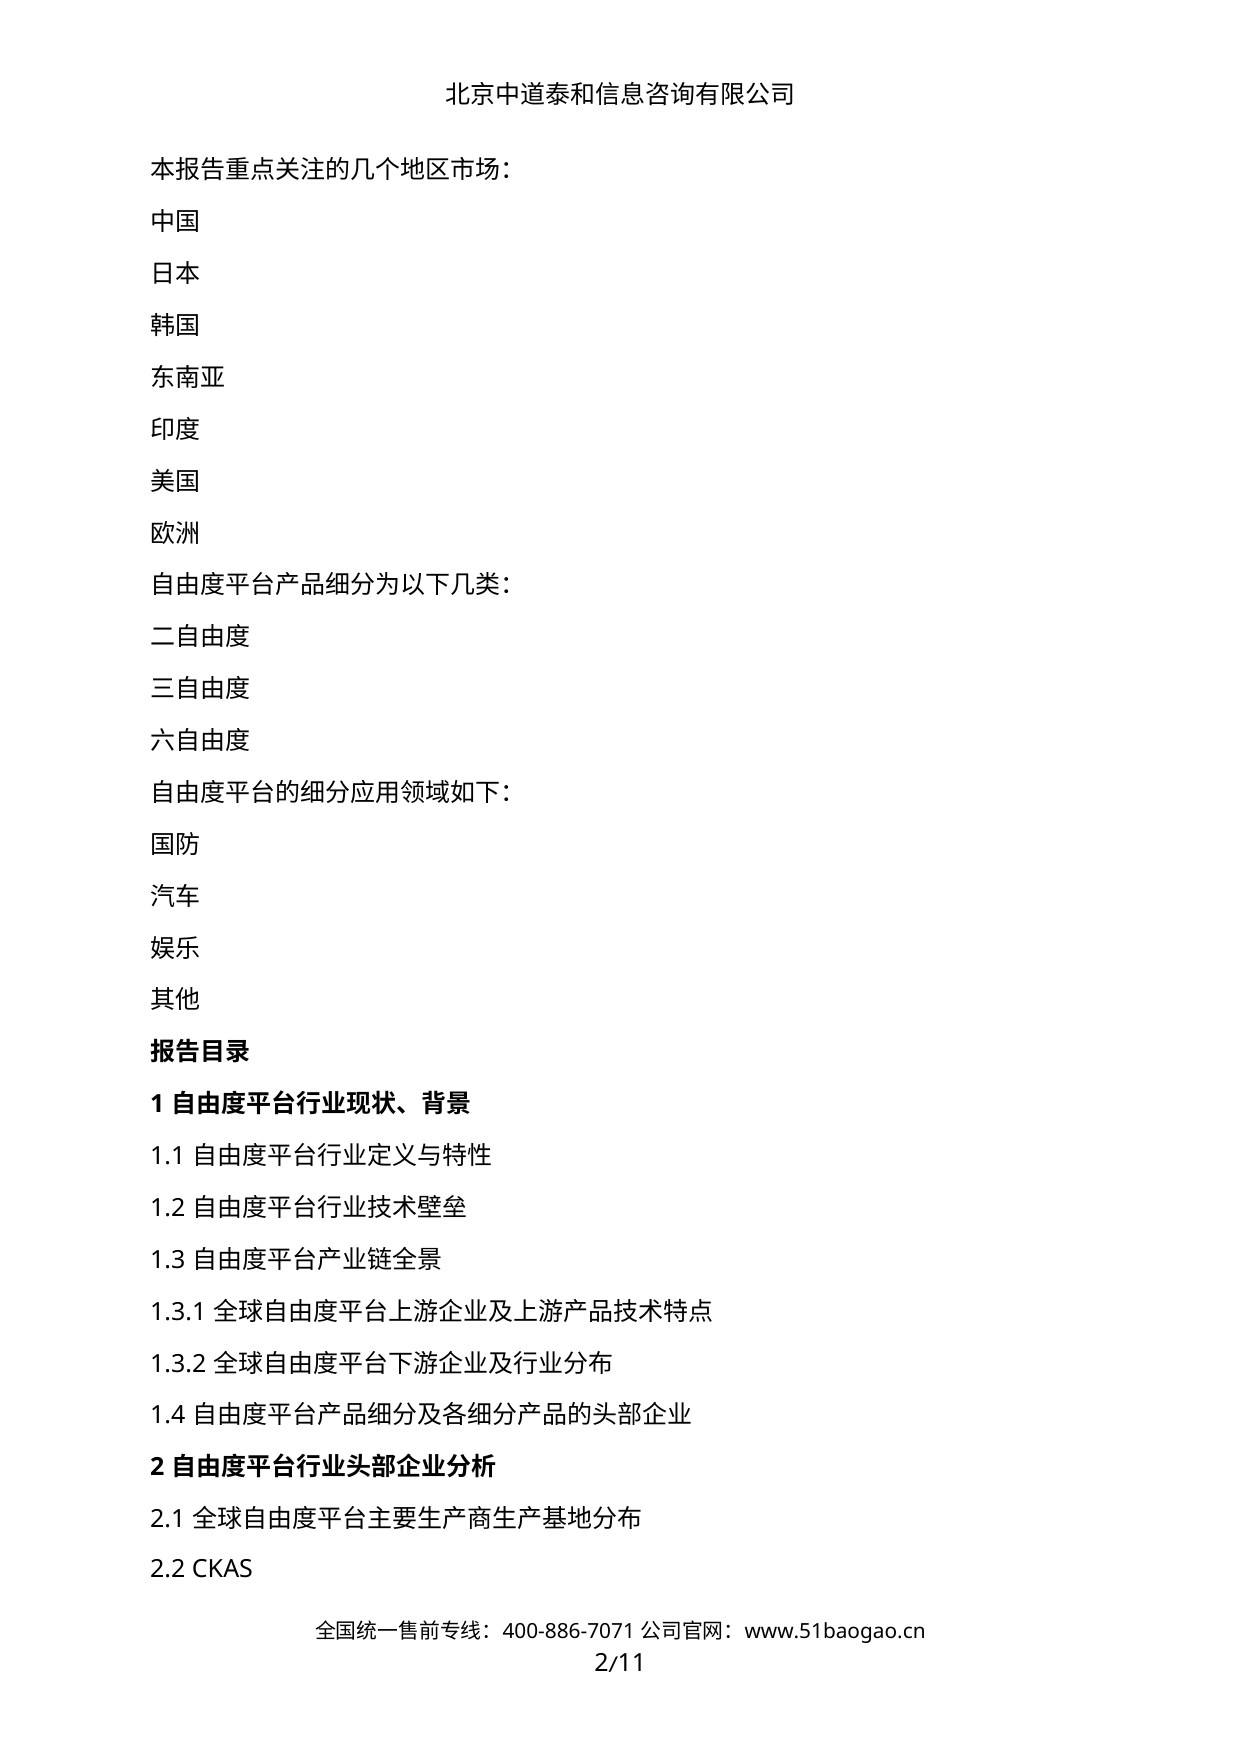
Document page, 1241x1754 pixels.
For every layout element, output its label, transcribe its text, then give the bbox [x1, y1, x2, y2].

text 六自由度 [150, 721, 1090, 757]
text 美国 [150, 461, 1090, 497]
text 韩国 [150, 306, 1090, 342]
text 欧洲 [150, 513, 1090, 549]
text 其他 [150, 980, 1090, 1016]
text 印度 [150, 409, 1090, 446]
text 2.2 CKAS [150, 1551, 1090, 1585]
text 自由度平台的细分应用领域如下： [150, 772, 1090, 809]
text 娱乐 [150, 928, 1090, 964]
text 自由度平台产品细分为以下几类： [150, 565, 1090, 601]
text 东南亚 [150, 357, 1090, 394]
text 二自由度 [150, 617, 1090, 653]
text 1 自由度平台行业现状、背景 [150, 1084, 1090, 1120]
text 2.1 全球自由度平台主要生产商生产基地分布 [150, 1499, 1090, 1535]
text 国防 [150, 824, 1090, 861]
text 1.3.1 全球自由度平台上游企业及上游产品技术特点 [150, 1291, 1090, 1327]
text 中国 [150, 202, 1090, 238]
text 三自由度 [150, 669, 1090, 705]
text 1.4 自由度平台产品细分及各细分产品的头部企业 [150, 1395, 1090, 1431]
text 1.3.2 全球自由度平台下游企业及行业分布 [150, 1343, 1090, 1379]
text 本报告重点关注的几个地区市场： [150, 150, 1090, 186]
text 2 自由度平台行业头部企业分析 [150, 1447, 1090, 1483]
text 报告目录 [150, 1032, 1090, 1068]
text 日本 [150, 254, 1090, 290]
text 1.3 自由度平台产业链全景 [150, 1239, 1090, 1276]
text 汽车 [150, 876, 1090, 912]
text 1.1 自由度平台行业定义与特性 [150, 1136, 1090, 1172]
text 1.2 自由度平台行业技术壁垒 [150, 1187, 1090, 1224]
